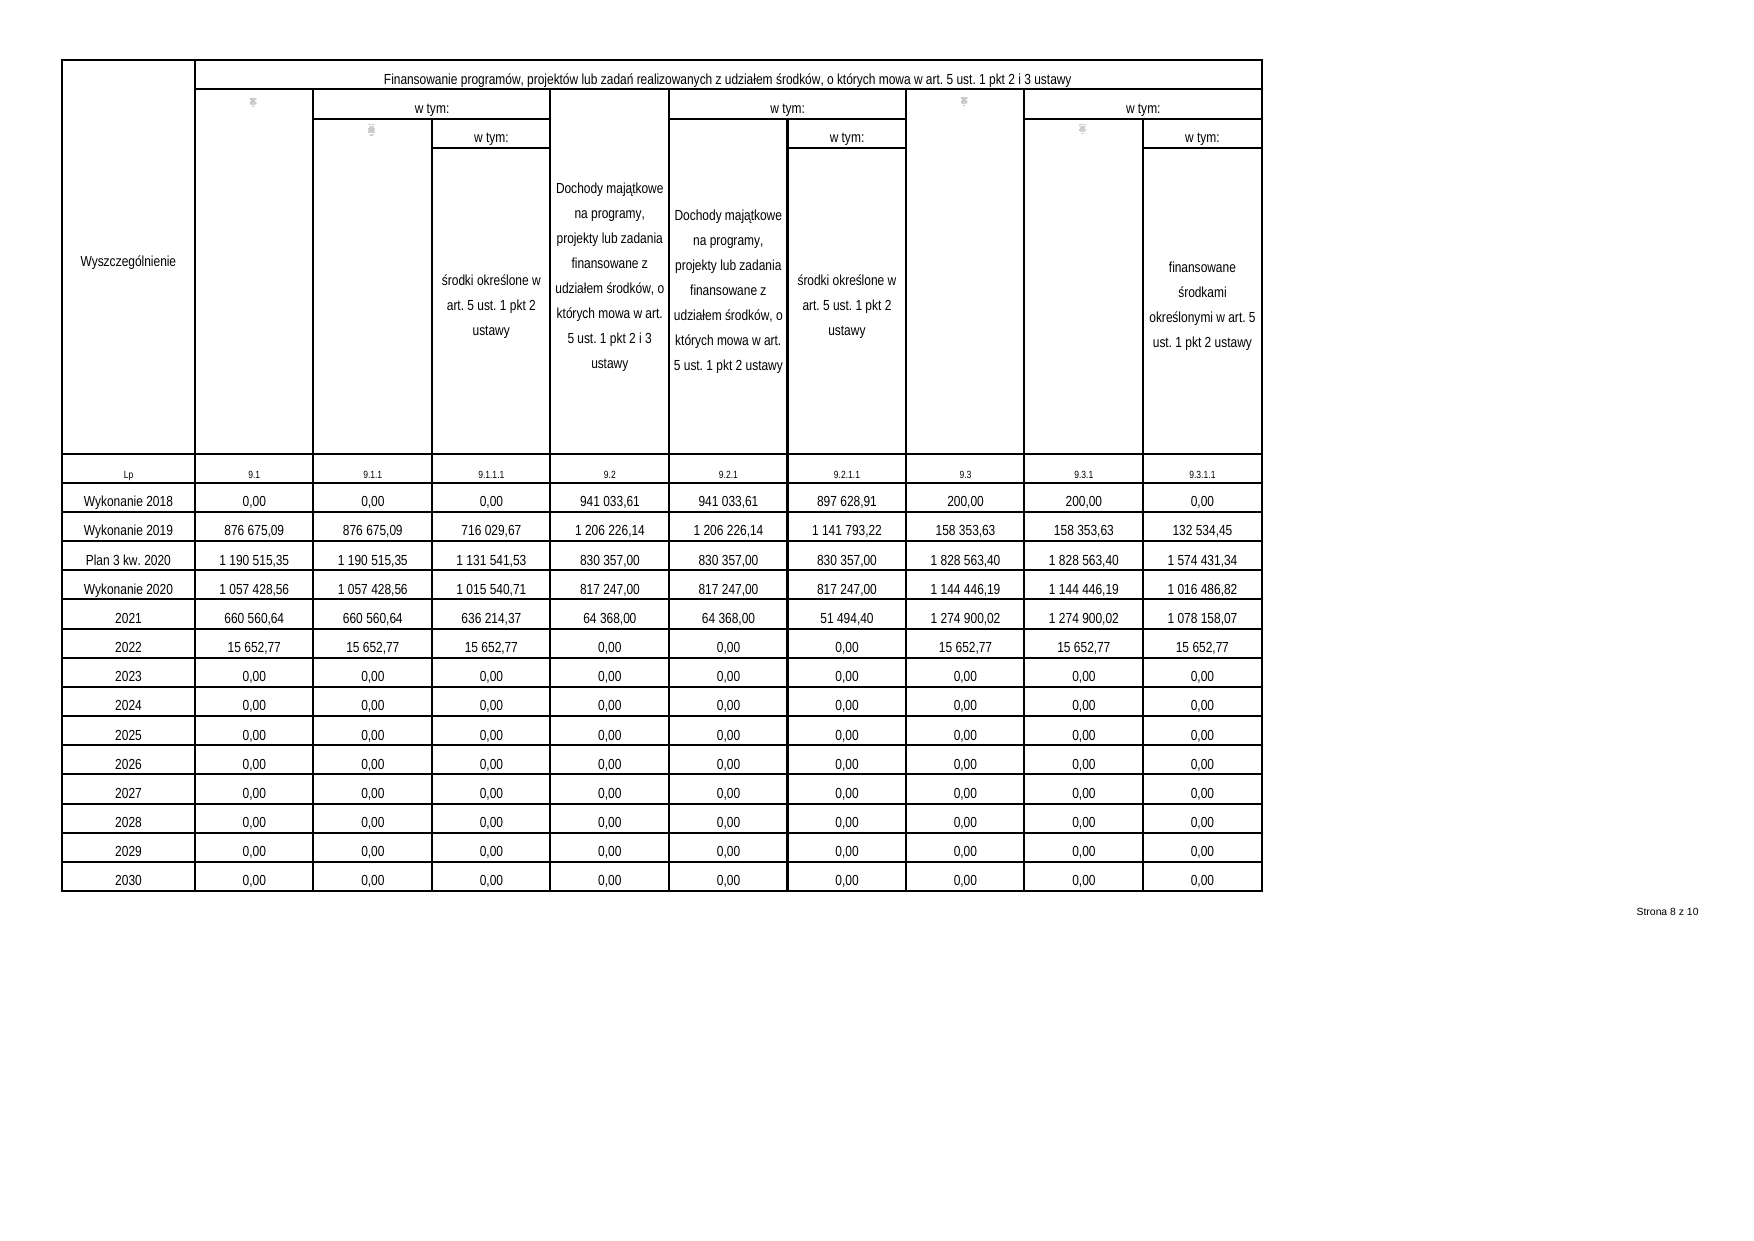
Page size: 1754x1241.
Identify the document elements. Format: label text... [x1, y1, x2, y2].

table_cell 0,00 [314, 484, 431, 511]
table_cell środki określone w art. 5 ust. 1 pkt 2 ustawy [433, 149, 549, 452]
table_cell 15 652,77 [433, 630, 549, 657]
table_cell 0,00 [1025, 775, 1142, 802]
table_cell 876 675,09 [314, 513, 431, 540]
table_cell 0,00 [907, 688, 1023, 715]
table_cell 0,00 [1025, 863, 1142, 890]
table_cell 200,00 [1025, 484, 1142, 511]
table_cell 0,00 [789, 834, 905, 861]
table_cell 132 534,45 [1144, 513, 1261, 540]
table_cell 0,00 [551, 688, 668, 715]
table_cell 1 078 158,07 [1144, 600, 1261, 627]
table_cell Wykonanie 2019 [63, 513, 194, 540]
table_cell [314, 120, 431, 452]
table_cell 941 033,61 [670, 484, 786, 511]
table_cell 817 247,00 [670, 571, 786, 598]
table_cell 0,00 [314, 834, 431, 861]
table_cell 0,00 [551, 746, 668, 773]
table_cell Wykonanie 2020 [63, 571, 194, 598]
table_cell 9.1 [196, 455, 312, 482]
table_cell 0,00 [551, 834, 668, 861]
table_cell 9.3.1.1 [1144, 455, 1261, 482]
table_cell 0,00 [670, 630, 786, 657]
table_cell 1 057 428,56 [314, 571, 431, 598]
table_cell 0,00 [907, 717, 1023, 744]
table_cell 1 274 900,02 [1025, 600, 1142, 627]
table_cell 9.1.1 [314, 455, 431, 482]
table_cell Wykonanie 2018 [63, 484, 194, 511]
table_cell 0,00 [196, 775, 312, 802]
table_cell 0,00 [314, 717, 431, 744]
table_cell 0,00 [433, 805, 549, 832]
table_cell 0,00 [433, 659, 549, 686]
table_cell 0,00 [196, 863, 312, 890]
table_cell 0,00 [551, 717, 668, 744]
table_cell Strona 8 z 10 [62, 890, 1703, 977]
table_cell 0,00 [196, 746, 312, 773]
table_cell 2024 [63, 688, 194, 715]
table_cell 64 368,00 [551, 600, 668, 627]
table_cell w tym: [433, 120, 549, 147]
table_cell 941 033,61 [551, 484, 668, 511]
table_cell 2021 [63, 600, 194, 627]
table_cell 0,00 [196, 659, 312, 686]
table_cell 0,00 [789, 746, 905, 773]
table_cell 0,00 [433, 484, 549, 511]
table_cell 9.1.1.1 [433, 455, 549, 482]
table_cell 0,00 [1144, 834, 1261, 861]
table_cell 2028 [63, 805, 194, 832]
table_cell 1 015 540,71 [433, 571, 549, 598]
table_cell 2027 [63, 775, 194, 802]
table_cell 0,00 [433, 746, 549, 773]
table_cell 817 247,00 [551, 571, 668, 598]
table_cell 876 675,09 [196, 513, 312, 540]
table_cell 0,00 [551, 775, 668, 802]
table_cell 1 190 515,35 [196, 542, 312, 569]
table_cell 9.3.1 [1025, 455, 1142, 482]
table_cell 830 357,00 [670, 542, 786, 569]
table_cell 1 190 515,35 [314, 542, 431, 569]
table_cell środki określone w art. 5 ust. 1 pkt 2 ustawy [789, 149, 905, 452]
table_cell 1 141 793,22 [789, 513, 905, 540]
table_cell 0,00 [314, 688, 431, 715]
table_cell 0,00 [1144, 717, 1261, 744]
table_cell 636 214,37 [433, 600, 549, 627]
table_cell 0,00 [196, 688, 312, 715]
table_cell 0,00 [433, 717, 549, 744]
table_cell w tym: [789, 120, 905, 147]
table_cell 0,00 [551, 630, 668, 657]
table_cell 0,00 [314, 746, 431, 773]
table_cell 0,00 [1144, 746, 1261, 773]
table_cell 15 652,77 [314, 630, 431, 657]
table_cell 0,00 [433, 834, 549, 861]
table_cell 0,00 [1144, 805, 1261, 832]
table_cell 2023 [63, 659, 194, 686]
table_cell 0,00 [1025, 834, 1142, 861]
table_cell [1025, 120, 1142, 452]
table_header Wyszczególnienie [63, 61, 194, 452]
table_cell 0,00 [196, 805, 312, 832]
table_cell 1 144 446,19 [907, 571, 1023, 598]
table_cell 0,00 [1144, 659, 1261, 686]
table_cell 0,00 [907, 746, 1023, 773]
table_cell 0,00 [789, 630, 905, 657]
table_cell 1 274 900,02 [907, 600, 1023, 627]
table_cell 0,00 [789, 805, 905, 832]
table_header Finansowanie programów, projektów lub zadań realizowanych z udziałem środków, o których mowa w art. 5 ust. 1 pkt 2 i 3 ustawy [196, 61, 1261, 88]
table_cell 9.2 [551, 455, 668, 482]
table_cell 0,00 [670, 659, 786, 686]
table_cell 0,00 [789, 688, 905, 715]
table_cell 0,00 [314, 863, 431, 890]
table_cell 15 652,77 [907, 630, 1023, 657]
table_cell 1 574 431,34 [1144, 542, 1261, 569]
table_cell 0,00 [196, 717, 312, 744]
table_cell 1 828 563,40 [907, 542, 1023, 569]
table_cell 158 353,63 [907, 513, 1023, 540]
table_cell 0,00 [907, 805, 1023, 832]
table_cell 817 247,00 [789, 571, 905, 598]
table_cell [907, 90, 1023, 452]
table_cell 0,00 [433, 688, 549, 715]
table_cell 0,00 [1025, 688, 1142, 715]
table_cell Dochody majątkowe na programy, projekty lub zadania finansowane z udziałem środków, o których mowa w art. 5 ust. 1 pkt 2 ustawy [670, 120, 786, 452]
table_cell [196, 90, 312, 452]
table_cell 2029 [63, 834, 194, 861]
table_cell 0,00 [314, 775, 431, 802]
table_cell 15 652,77 [1025, 630, 1142, 657]
table_cell 0,00 [1025, 746, 1142, 773]
table_cell 1 016 486,82 [1144, 571, 1261, 598]
table_cell 0,00 [196, 484, 312, 511]
table_cell 2026 [63, 746, 194, 773]
table_cell 0,00 [551, 659, 668, 686]
table_cell 9.2.1.1 [789, 455, 905, 482]
table_cell Plan 3 kw. 2020 [63, 542, 194, 569]
table_cell w tym: [1144, 120, 1261, 147]
table_cell 200,00 [907, 484, 1023, 511]
table_cell 1 144 446,19 [1025, 571, 1142, 598]
table_cell 830 357,00 [789, 542, 905, 569]
table_cell 0,00 [551, 805, 668, 832]
table_cell 0,00 [1025, 717, 1142, 744]
table_cell 64 368,00 [670, 600, 786, 627]
table_cell 1 057 428,56 [196, 571, 312, 598]
table_cell 15 652,77 [1144, 630, 1261, 657]
table_cell 0,00 [789, 717, 905, 744]
table_cell 830 357,00 [551, 542, 668, 569]
table_cell 0,00 [433, 775, 549, 802]
table_cell Lp [63, 455, 194, 482]
table_cell 0,00 [670, 717, 786, 744]
table_cell 2030 [63, 863, 194, 890]
table_cell 0,00 [907, 659, 1023, 686]
table_cell 0,00 [196, 834, 312, 861]
table_cell 0,00 [551, 863, 668, 890]
table_cell 0,00 [1144, 775, 1261, 802]
table_cell 0,00 [670, 834, 786, 861]
table_cell 0,00 [314, 805, 431, 832]
table_cell 9.3 [907, 455, 1023, 482]
table_cell w tym: [1025, 90, 1261, 117]
table_cell w tym: [314, 90, 549, 117]
table_cell 0,00 [433, 863, 549, 890]
table_cell 2025 [63, 717, 194, 744]
table_cell 0,00 [789, 775, 905, 802]
table_cell 0,00 [789, 659, 905, 686]
table_cell 0,00 [670, 775, 786, 802]
table_cell 9.2.1 [670, 455, 786, 482]
table_cell 1 828 563,40 [1025, 542, 1142, 569]
table_cell 1 206 226,14 [551, 513, 668, 540]
table_cell 0,00 [1144, 688, 1261, 715]
table_cell Dochody majątkowe na programy, projekty lub zadania finansowane z udziałem środków, o których mowa w art. 5 ust. 1 pkt 2 i 3 ustawy [551, 90, 668, 452]
table_cell 660 560,64 [196, 600, 312, 627]
table_cell 0,00 [314, 659, 431, 686]
table_cell finansowane środkami określonymi w art. 5 ust. 1 pkt 2 ustawy [1144, 149, 1261, 452]
table_cell 158 353,63 [1025, 513, 1142, 540]
table_cell 0,00 [907, 834, 1023, 861]
table_cell 0,00 [1144, 863, 1261, 890]
table_cell 0,00 [907, 775, 1023, 802]
table_cell 1 131 541,53 [433, 542, 549, 569]
table_cell 660 560,64 [314, 600, 431, 627]
table_cell 0,00 [1025, 805, 1142, 832]
table_cell 51 494,40 [789, 600, 905, 627]
table_cell 2022 [63, 630, 194, 657]
table_cell w tym: [670, 90, 905, 117]
table_cell 716 029,67 [433, 513, 549, 540]
table_cell 0,00 [789, 863, 905, 890]
table_cell 0,00 [670, 863, 786, 890]
table_cell 897 628,91 [789, 484, 905, 511]
table_cell 0,00 [670, 688, 786, 715]
table_cell 15 652,77 [196, 630, 312, 657]
table_cell 0,00 [1144, 484, 1261, 511]
table_cell 0,00 [907, 863, 1023, 890]
table_cell 0,00 [670, 746, 786, 773]
table_cell 0,00 [1025, 659, 1142, 686]
table_cell 1 206 226,14 [670, 513, 786, 540]
table_cell 0,00 [670, 805, 786, 832]
